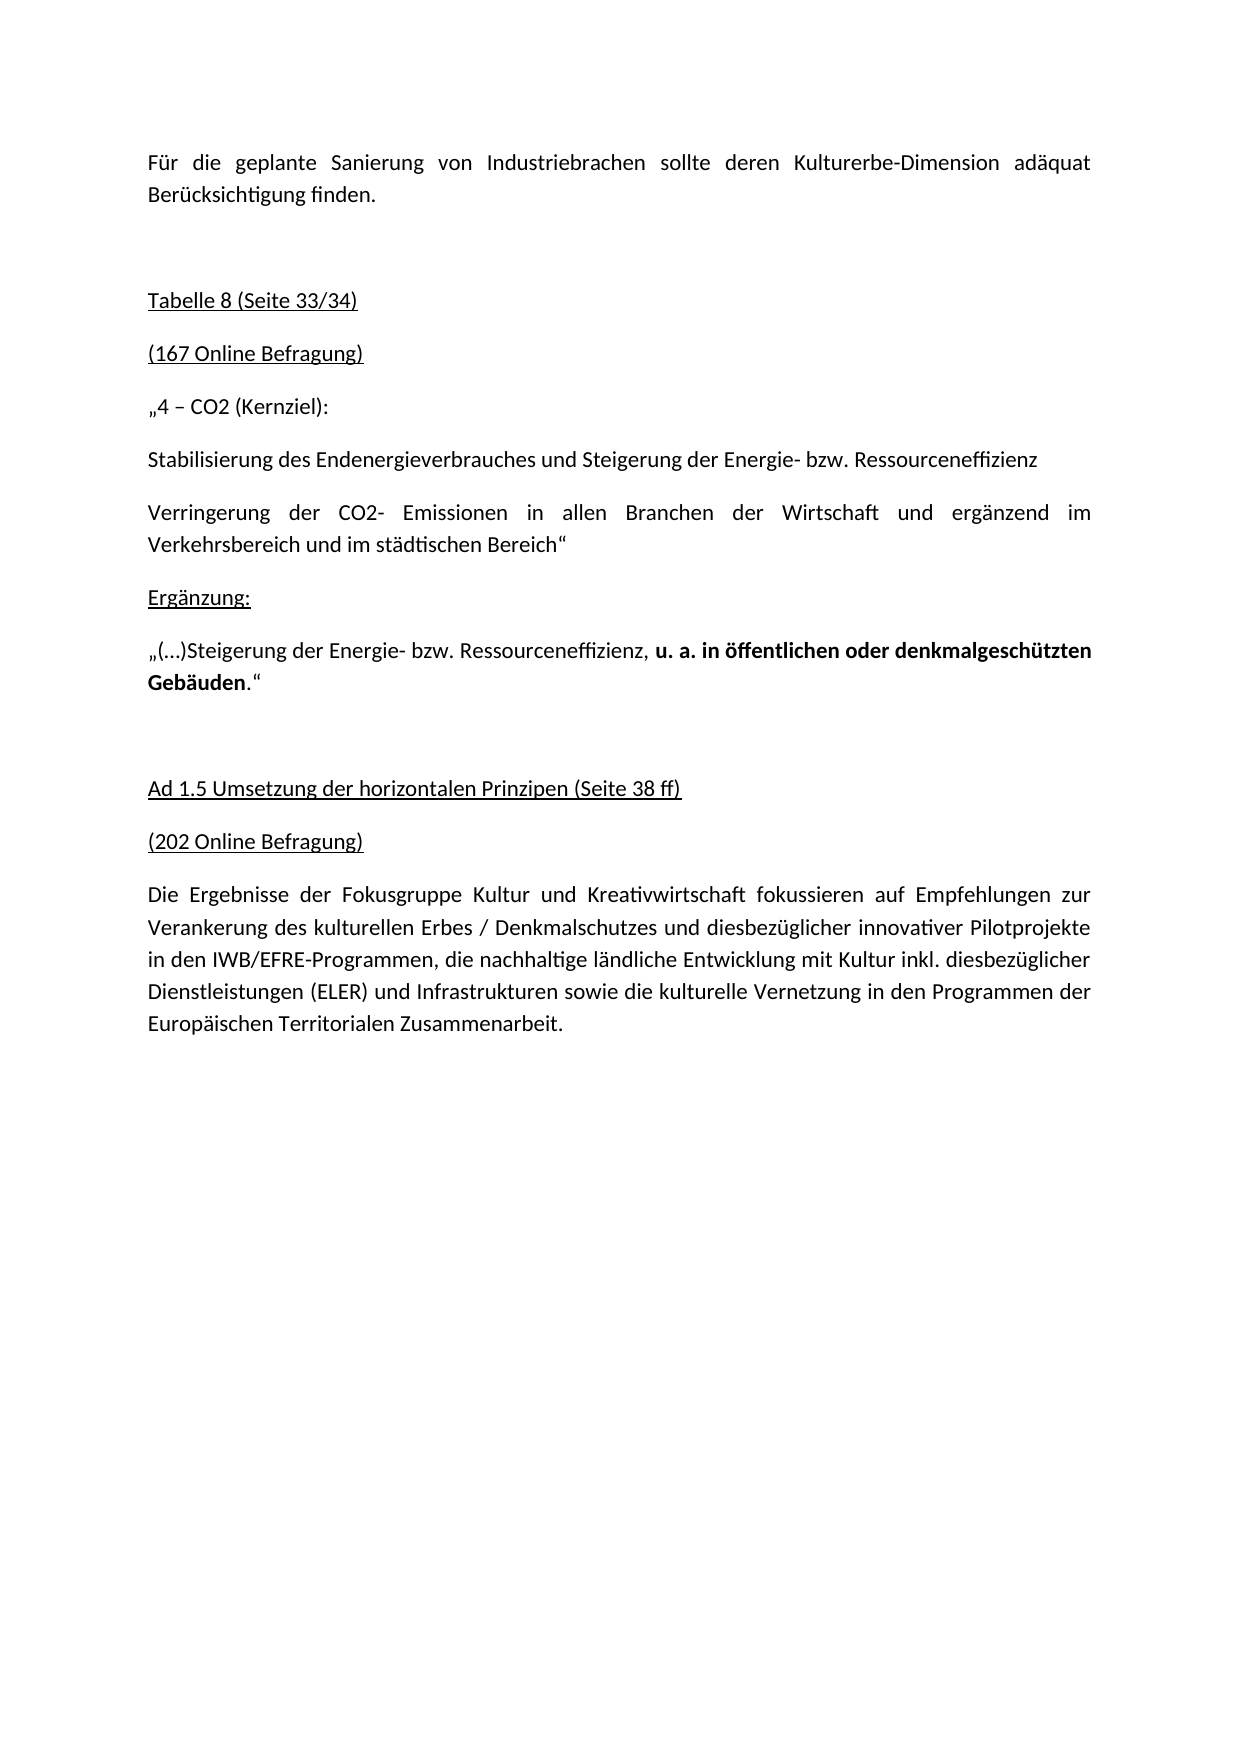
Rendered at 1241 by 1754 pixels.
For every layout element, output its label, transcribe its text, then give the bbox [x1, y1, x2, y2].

text Ergänzung: [148, 583, 1093, 611]
text Für die geplante Sanierung von Industriebrachen sollte deren Kulturerbe-Dimension adäquat Berücksichtigung finden. [148, 148, 1093, 208]
text (202 Online Befragung) [148, 827, 1093, 855]
text Stabilisierung des Endenergieverbrauches und Steigerung der Energie- bzw. Ressourceneffizienz [148, 445, 1093, 473]
text Verringerung der CO2- Emissionen in allen Branchen der Wirtschaft und ergänzend im Verkehrsbereich und im städtischen Bereich“ [148, 498, 1093, 558]
text Tabelle 8 (Seite 33/34) [148, 286, 1093, 314]
text Die Ergebnisse der Fokusgruppe Kultur und Kreativwirtschaft fokussieren auf Empfehlungen zur Verankerung des kulturellen Erbes / Denkmalschutzes und diesbezüglicher innovativer Pilotprojekte in den IWB/EFRE-Programmen, die nachhaltige ländliche Entwicklung mit Kultur inkl. diesbezüglicher Dienstleistungen (ELER) und Infrastrukturen sowie die kulturelle Vernetzung in den Programmen der Europäischen Territorialen Zusammenarbeit. [148, 880, 1093, 1037]
text „(…)Steigerung der Energie- bzw. Ressourceneffizienz, u. a. in öffentlichen oder denkmalgeschützten Gebäuden.“ [148, 636, 1093, 696]
text Ad 1.5 Umsetzung der horizontalen Prinzipen (Seite 38 ff) [148, 774, 1093, 802]
text „4 – CO2 (Kernziel): [148, 392, 1093, 420]
text (167 Online Befragung) [148, 339, 1093, 367]
